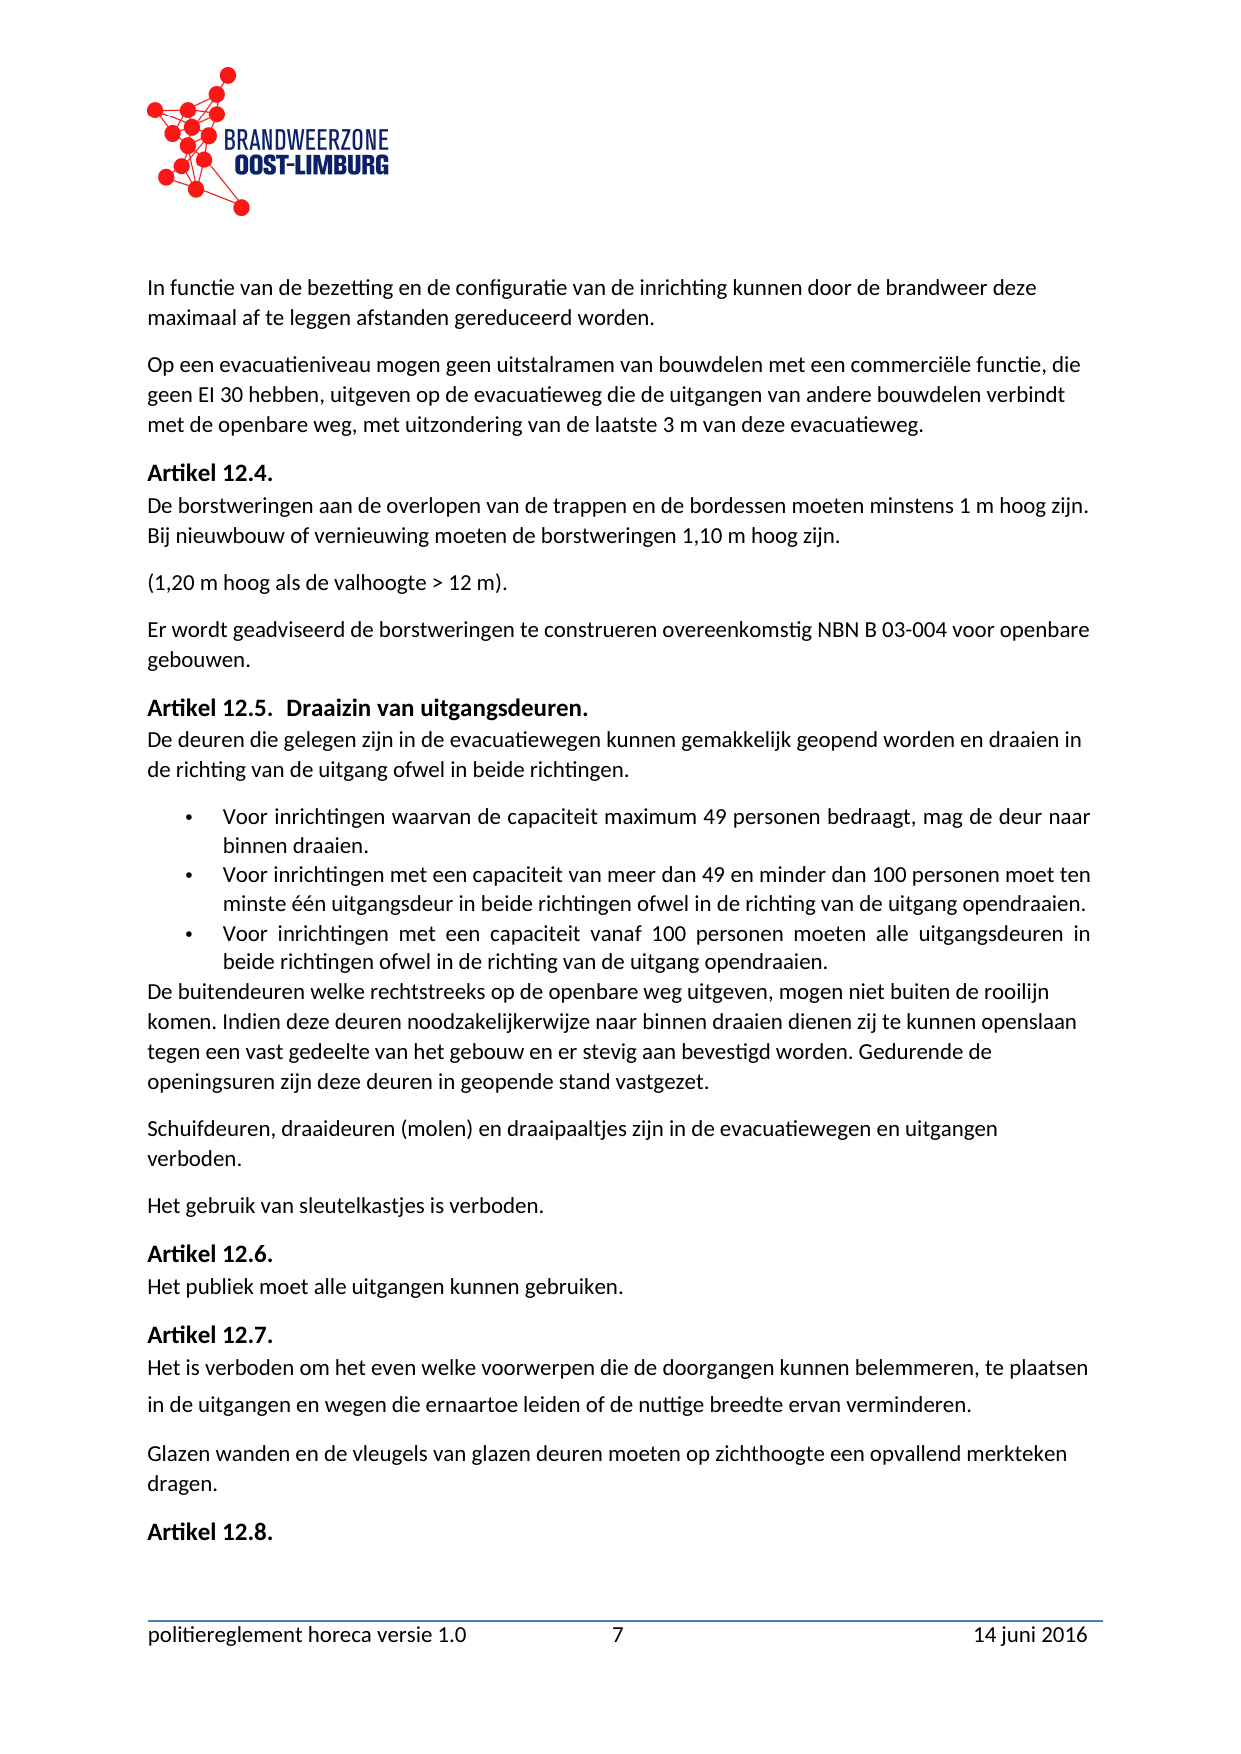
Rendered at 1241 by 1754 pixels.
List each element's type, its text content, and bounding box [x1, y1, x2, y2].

text Artikel 12.7. [147, 1319, 1093, 1350]
text Het gebruik van sleutelkastjes is verboden. [147, 1191, 1093, 1219]
list Voor inrichtingen waarvan de capaciteit maximum 49 personen bedraagt, mag de deur naar binnen draaien. [185, 802, 1093, 859]
text Artikel 12.5. Draaizin van uitgangsdeuren. [147, 692, 1093, 722]
text De borstweringen aan de overlopen van de trappen en de bordessen moeten minstens 1 m hoog zijn. Bij nieuwbouw of vernieuwing moeten de borstweringen 1,10 m hoog zijn. [147, 491, 1093, 549]
text De buitendeuren welke rechtstreeks op de openbare weg uitgeven, mogen niet buiten de rooilijn komen. Indien deze deuren noodzakelijkerwijze naar binnen draaien dienen zij te kunnen openslaan tegen een vast gedeelte van het gebouw en er stevig aan bevestigd worden. Gedurende de openingsuren zijn deze deuren in geopende stand vastgezet. [147, 977, 1093, 1096]
text Schuifdeuren, draaideuren (molen) en draaipaaltjes zijn in de evacuatiewegen en uitgangen verboden. [147, 1114, 1093, 1173]
text Artikel 12.6. [147, 1238, 1093, 1269]
picture [147, 67, 389, 216]
text In functie van de bezetting en de configuratie van de inrichting kunnen door de brandweer deze maximaal af te leggen afstanden gereduceerd worden. [147, 273, 1093, 331]
text Op een evacuatieniveau mogen geen uitstalramen van bouwdelen met een commerciële functie, die geen EI 30 hebben, uitgeven op de evacuatieweg die de uitgangen van andere bouwdelen verbindt met de openbare weg, met uitzondering van de laatste 3 m van deze evacuatieweg. [147, 350, 1093, 438]
text Artikel 12.8. [147, 1516, 1093, 1547]
text Er wordt geadviseerd de borstweringen te construeren overeenkomstig NBN B 03-004 voor openbare gebouwen. [147, 615, 1093, 673]
text Artikel 12.4. [147, 457, 1093, 487]
text Glazen wanden en de vleugels van glazen deuren moeten op zichthoogte een opvallend merkteken dragen. [147, 1439, 1093, 1497]
list Voor inrichtingen met een capaciteit vanaf 100 personen moeten alle uitgangsdeuren in beide richtingen ofwel in de richting van de uitgang opendraaien. [185, 919, 1093, 976]
text Het is verboden om het even welke voorwerpen die de doorgangen kunnen belemmeren, te plaatsen in de uitgangen en wegen die ernaartoe leiden of de nuttige breedte ervan verminderen. [147, 1353, 1093, 1419]
list Voor inrichtingen met een capaciteit van meer dan 49 en minder dan 100 personen moet ten minste één uitgangsdeur in beide richtingen ofwel in de richting van de uitgang opendraaien. [185, 860, 1093, 917]
text (1,20 m hoog als de valhoogte > 12 m). [147, 568, 1093, 596]
text Het publiek moet alle uitgangen kunnen gebruiken. [147, 1272, 1093, 1300]
text De deuren die gelegen zijn in de evacuatiewegen kunnen gemakkelijk geopend worden en draaien in de richting van de uitgang ofwel in beide richtingen. [147, 725, 1093, 783]
